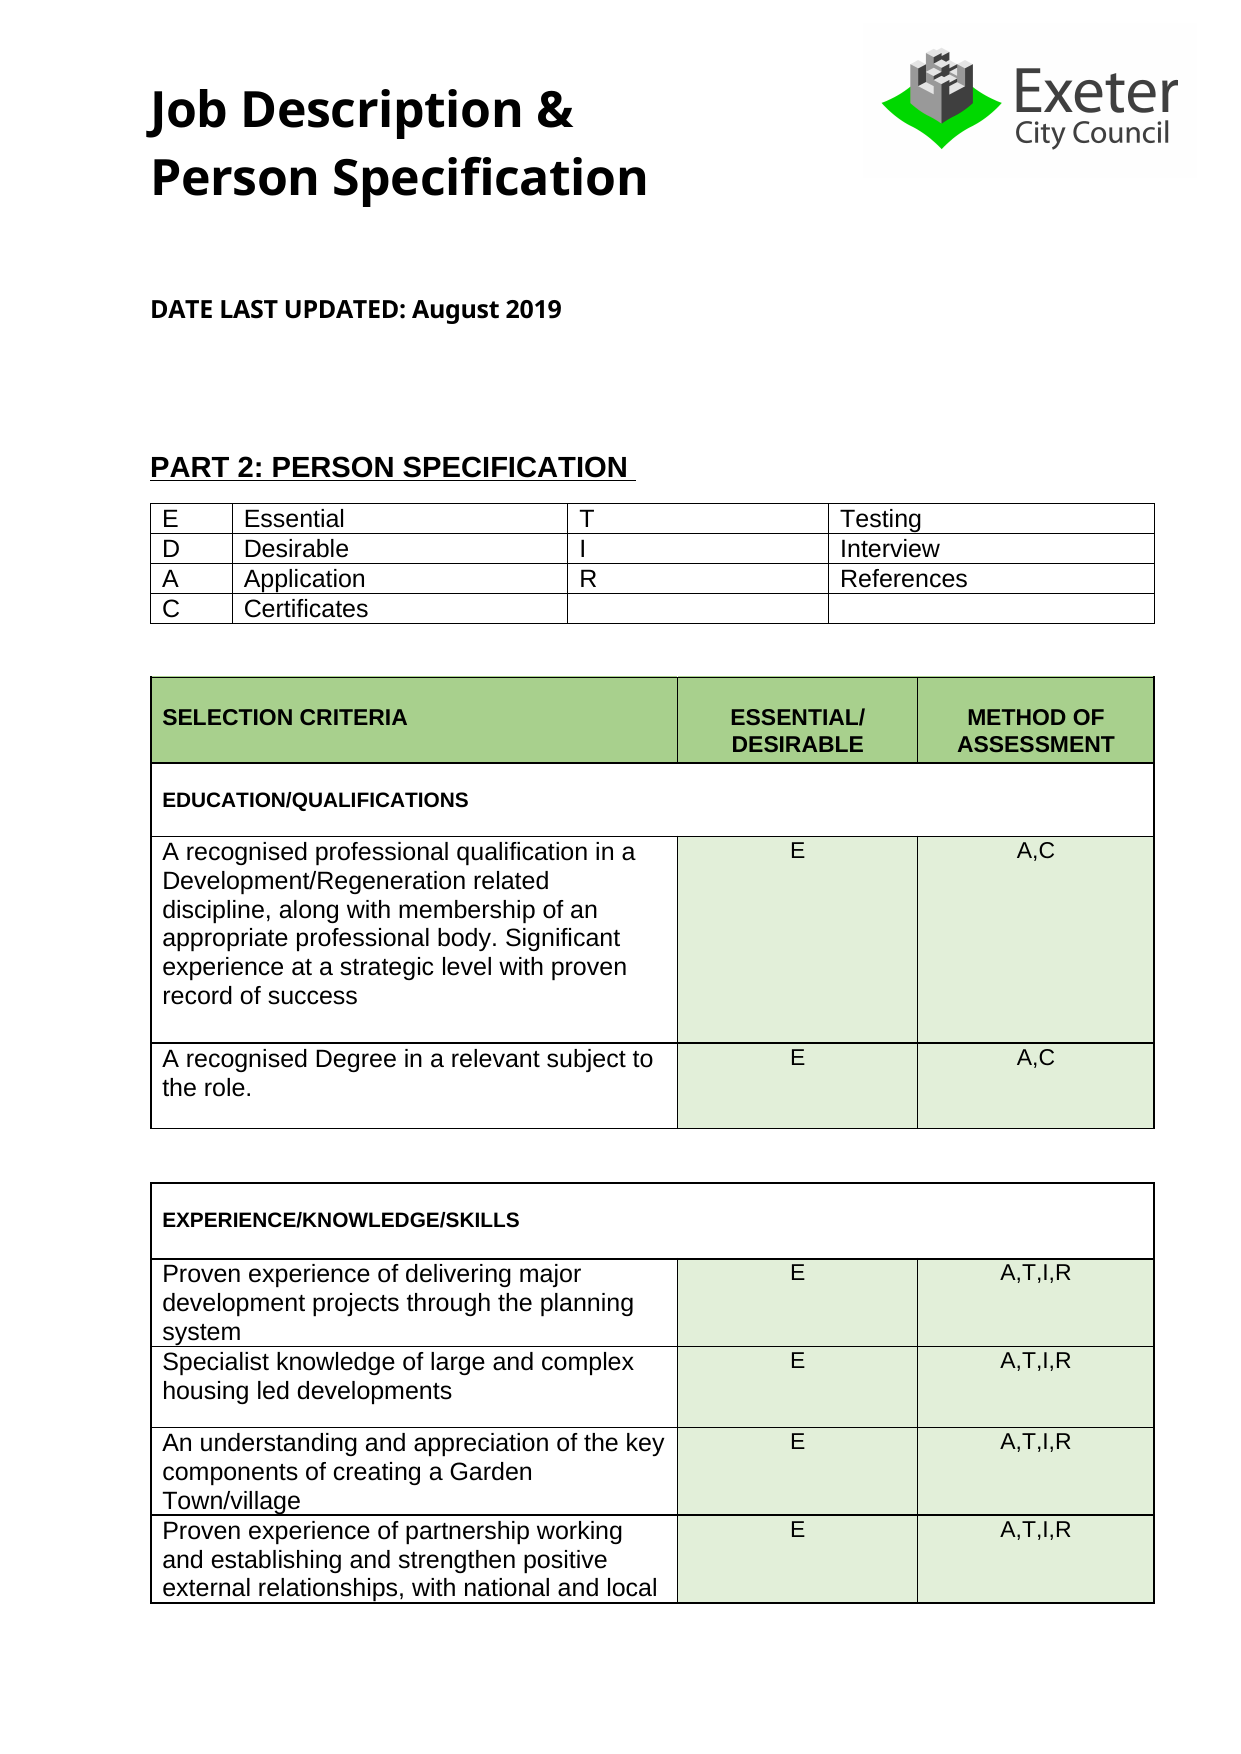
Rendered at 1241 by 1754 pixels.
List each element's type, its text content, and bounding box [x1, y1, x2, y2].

table_cell References [829, 564, 1154, 593]
table_header EXPERIENCE/KNOWLEDGE/SKILLS [152, 1184, 1153, 1258]
picture [862, 23, 1198, 178]
table_cell Specialist knowledge of large and complex housing led developments [152, 1347, 677, 1427]
table_cell A,C [918, 1044, 1153, 1128]
table_header E [151, 504, 232, 533]
table_header METHOD OF ASSESSMENT [918, 678, 1153, 762]
table_cell Interview [829, 534, 1154, 563]
table_cell E [678, 1044, 917, 1128]
table_cell [568, 594, 828, 622]
text PART 2: PERSON SPECIFICATION [150, 451, 1090, 484]
table_cell An understanding and appreciation of the key components of creating a Garden Town/village [152, 1428, 677, 1514]
table_header Essential [233, 504, 567, 533]
table_cell I [568, 534, 828, 563]
table_cell A recognised professional qualification in a Development/Regeneration related discipline, along with membership of an appropriate professional body. Significant experience at a strategic level with proven record of success [152, 837, 677, 1042]
table_cell Application [233, 564, 567, 593]
table_cell E [678, 1260, 917, 1346]
text DATE LAST UPDATED: August 2019 [150, 291, 1090, 326]
table_cell E [678, 1428, 917, 1514]
table_cell EDUCATION/QUALIFICATIONS [152, 764, 1153, 836]
table_cell A,T,I,R [918, 1347, 1153, 1427]
table_header Testing [829, 504, 1154, 533]
table_header ESSENTIAL/ DESIRABLE [678, 678, 917, 762]
table_cell R [568, 564, 828, 593]
table_cell Desirable [233, 534, 567, 563]
table_cell [829, 594, 1154, 622]
table_cell A recognised Degree in a relevant subject to the role. [152, 1044, 677, 1128]
table_header T [568, 504, 828, 533]
table_header SELECTION CRITERIA [152, 678, 677, 762]
table_cell A,T,I,R [918, 1516, 1153, 1602]
table_cell D [151, 534, 232, 563]
table_cell Proven experience of delivering major development projects through the planning system [152, 1260, 677, 1346]
table_cell C [151, 594, 232, 622]
table_cell E [678, 1347, 917, 1427]
table_cell A,C [918, 837, 1153, 1042]
table_cell A,T,I,R [918, 1428, 1153, 1514]
table_cell A,T,I,R [918, 1260, 1153, 1346]
table_cell Certificates [233, 594, 567, 622]
table_cell A [151, 564, 232, 593]
table_cell E [678, 1516, 917, 1602]
table_cell E [678, 837, 917, 1042]
